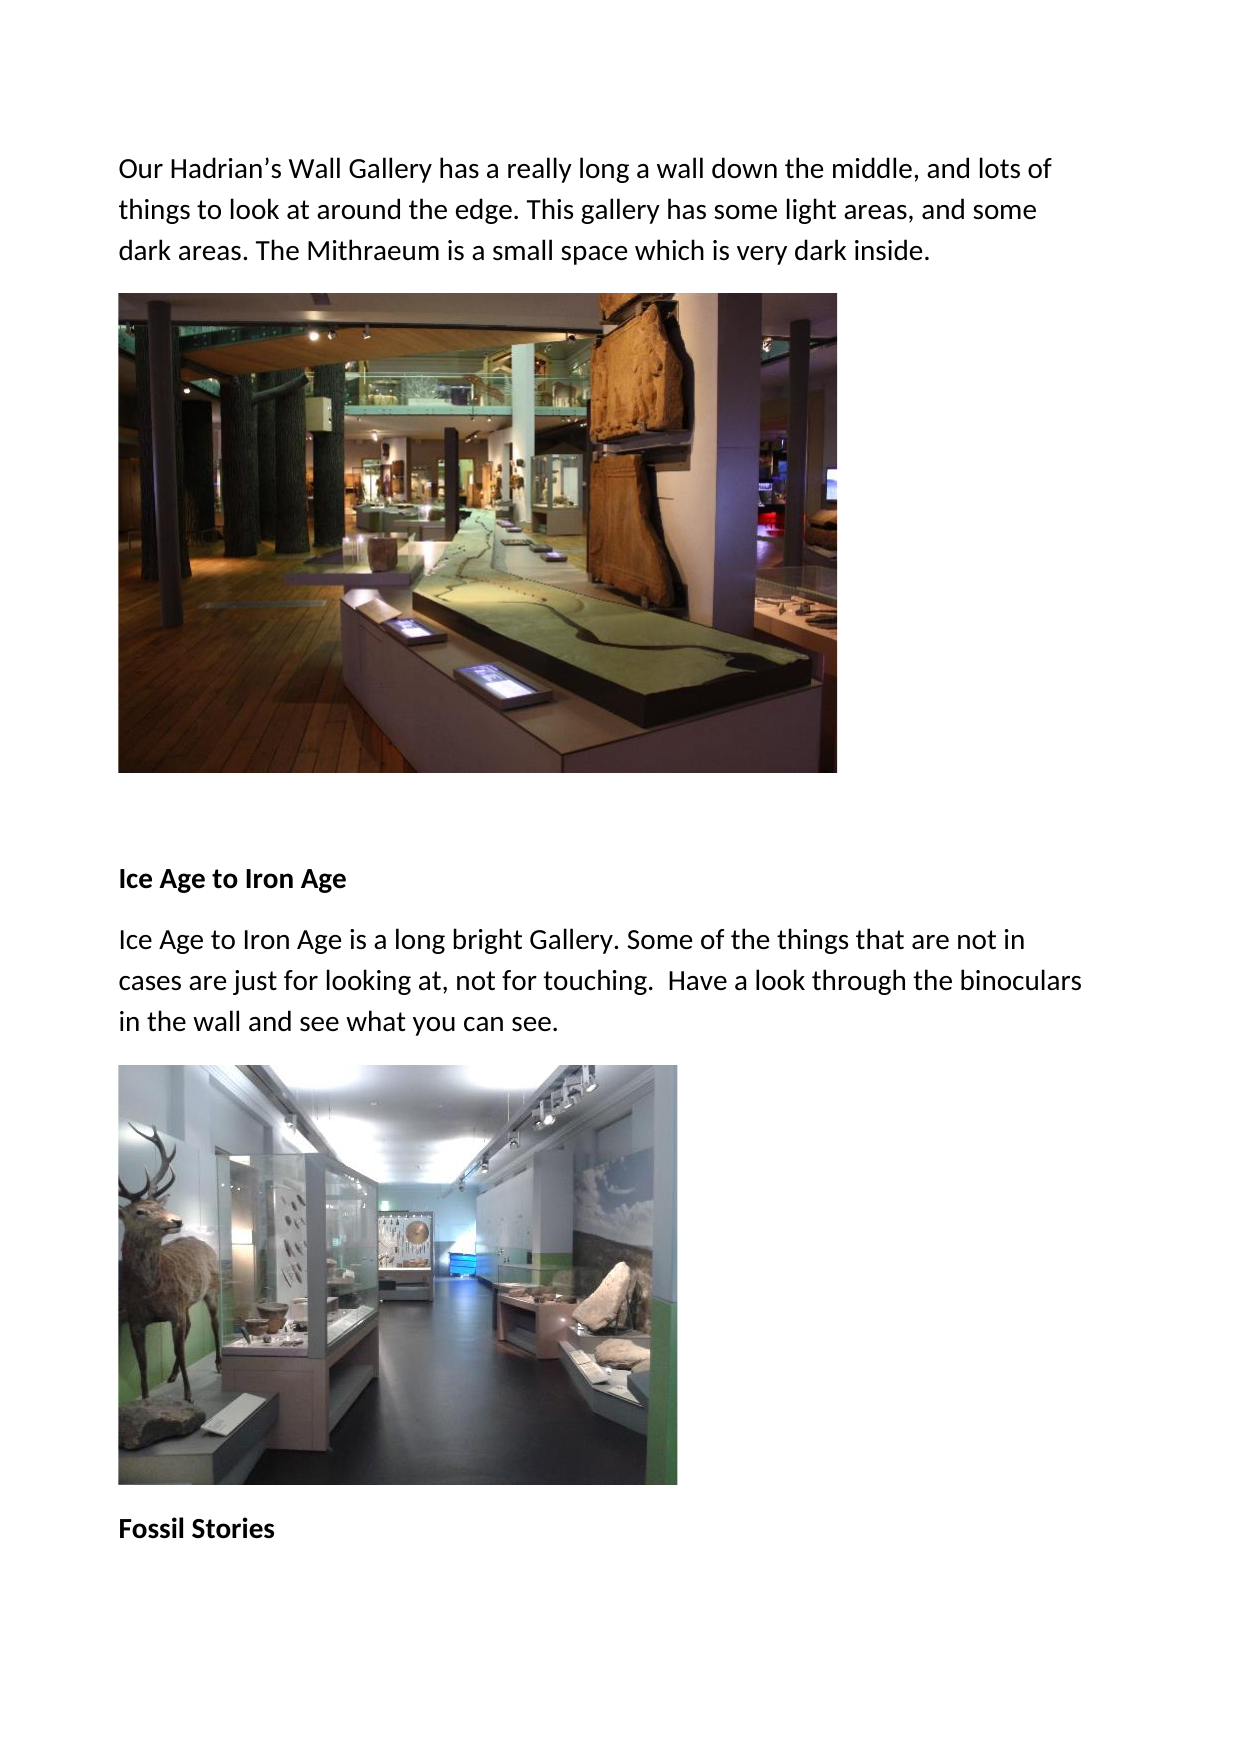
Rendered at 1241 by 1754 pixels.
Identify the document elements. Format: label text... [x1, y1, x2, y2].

picture [118, 1065, 678, 1485]
text Ice Age to Iron Age is a long bright Gallery. Some of the things that are not in cases are just for looking at, not for touching. Have a look through the binoculars in the wall and see what you can see. [118, 921, 1090, 1039]
picture [118, 293, 838, 773]
text Fossil Stories [118, 1510, 1090, 1546]
text Ice Age to Iron Age [118, 860, 1090, 895]
text Our Hadrian’s Wall Gallery has a really long a wall down the middle, and lots of things to look at around the edge. This gallery has some light areas, and some dark areas. The Mithraeum is a small space which is very dark inside. [118, 150, 1090, 267]
